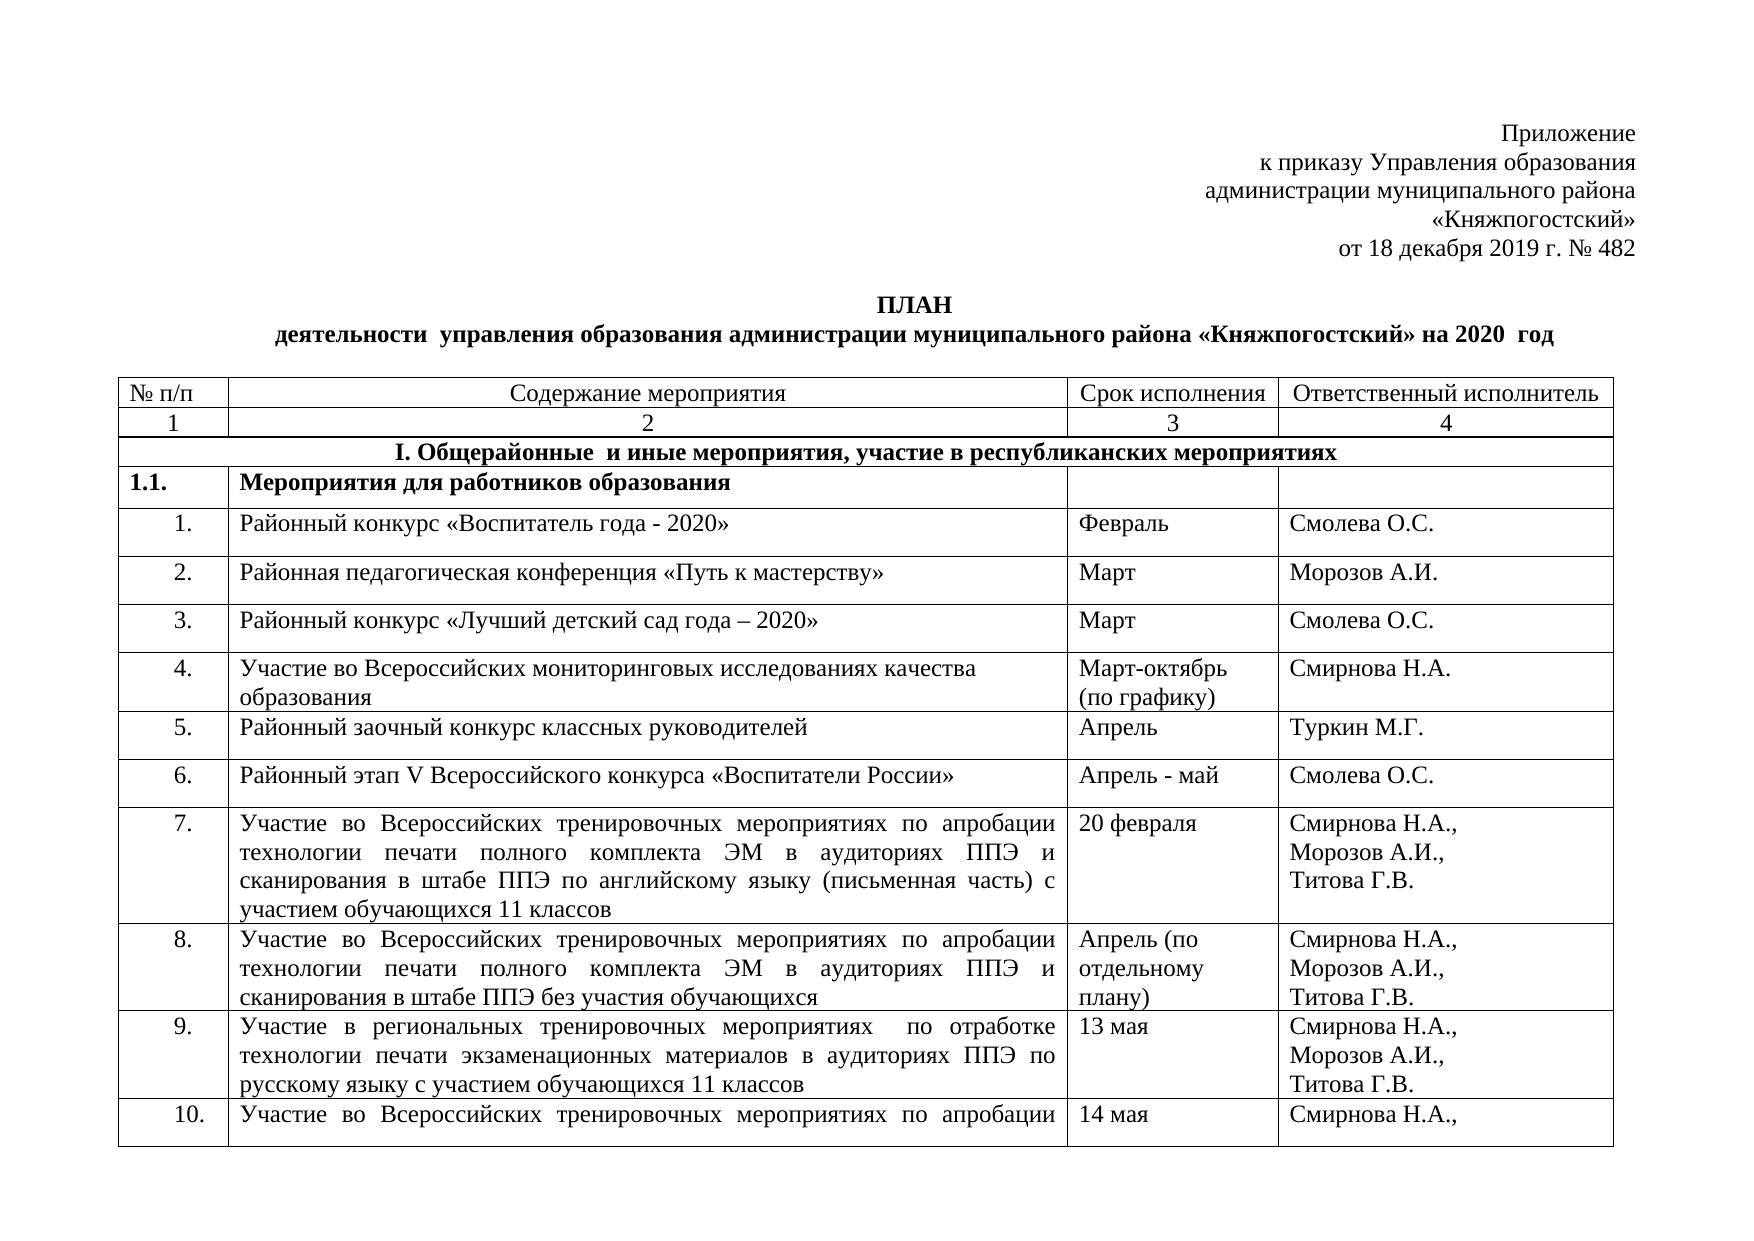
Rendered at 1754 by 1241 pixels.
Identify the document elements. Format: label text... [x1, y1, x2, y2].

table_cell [1279, 1099, 1613, 1146]
table_cell Апрель (по отдельному плану) [1068, 924, 1278, 1010]
table_cell Мероприятия для работников образования [229, 467, 1067, 507]
table_cell 4 [1279, 408, 1613, 436]
table_cell Смирнова Н.А., Морозов А.И., Титова Г.В. [1279, 1011, 1613, 1098]
table_cell Районный конкурс «Лучший детский сад года – 2020» [229, 605, 1067, 652]
table_cell Морозов А.И. [1279, 557, 1613, 604]
table_cell Участие во Всероссийских тренировочных мероприятиях по апробации технологии печати полного комплекта ЭМ в аудиториях ППЭ и сканирования в штабе ППЭ по английскому языку (письменная часть) с участием обучающихся 11 классов [229, 808, 1067, 923]
table_cell Апрель - май [1068, 760, 1278, 807]
table_cell [119, 1011, 228, 1098]
table_cell Март-октябрь (по графику) [1068, 653, 1278, 711]
table_cell Участие во Всероссийских тренировочных мероприятиях по апробации технологии печати полного комплекта ЭМ в аудиториях ППЭ и сканирования в штабе ППЭ без участия обучающихся [229, 924, 1067, 1010]
table_cell Туркин М.Г. [1279, 712, 1613, 759]
table_cell Участие во Всероссийских мониторинговых исследованиях качества образования [229, 653, 1067, 711]
table_header № п/п [119, 378, 228, 407]
table_cell Участие в региональных тренировочных мероприятиях по отработке технологии печати экзаменационных материалов в аудиториях ППЭ по русскому языку с участием обучающихся 11 классов [229, 1011, 1067, 1098]
table_cell [119, 653, 228, 711]
text деятельности управления образования администрации муниципального района «Княжпогостский» на 2020 год [118, 319, 1636, 348]
table_cell Смирнова Н.А. [1279, 653, 1613, 711]
table_cell 13 мая [1068, 1011, 1278, 1098]
text от 18 декабря 2019 г. № 482 [118, 233, 1636, 262]
table_cell 14 мая [1068, 1099, 1278, 1146]
table_cell Март [1068, 557, 1278, 604]
table_cell [1068, 467, 1278, 507]
table_cell [119, 924, 228, 1010]
text к приказу Управления образования [118, 147, 1636, 176]
table_cell Смирнова Н.А., Морозов А.И., Титова Г.В. [1279, 924, 1613, 1010]
table_header Срок исполнения [1068, 378, 1278, 407]
table_cell Районный заочный конкурс классных руководителей [229, 712, 1067, 759]
table_cell Апрель [1068, 712, 1278, 759]
table_cell Март [1068, 605, 1278, 652]
text администрации муниципального района [118, 176, 1636, 204]
text «Княжпогостский» [118, 204, 1636, 233]
table_cell Смирнова Н.А., Морозов А.И., Титова Г.В. [1279, 808, 1613, 923]
table_cell [119, 1099, 228, 1146]
table_cell Смолева О.С. [1279, 605, 1613, 652]
table_cell Районная педагогическая конференция «Путь к мастерству» [229, 557, 1067, 604]
table_cell Районный конкурс «Воспитатель года - 2020» [229, 509, 1067, 556]
table_cell 20 февраля [1068, 808, 1278, 923]
table_cell Смолева О.С. [1279, 509, 1613, 556]
table_cell I. Общерайонные и иные мероприятия, участие в республиканских мероприятиях [119, 438, 1613, 466]
table_cell 2 [229, 408, 1067, 436]
table_cell Смолева О.С. [1279, 760, 1613, 807]
table_cell [1279, 467, 1613, 507]
table_cell [119, 509, 228, 556]
text ПЛАН [118, 291, 1636, 319]
table_cell [119, 557, 228, 604]
table_cell 3 [1068, 408, 1278, 436]
table_header Содержание мероприятия [229, 378, 1067, 407]
table_cell [119, 808, 228, 923]
text Приложение [118, 118, 1636, 147]
table_cell [119, 605, 228, 652]
table_cell [119, 712, 228, 759]
table_cell Районный этап V Всероссийского конкурса «Воспитатели России» [229, 760, 1067, 807]
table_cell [229, 1099, 1067, 1146]
table_cell 1.1. [119, 467, 228, 507]
table_header Ответственный исполнитель [1279, 378, 1613, 407]
table_cell Февраль [1068, 509, 1278, 556]
table_cell 1 [119, 408, 228, 436]
table_cell [119, 760, 228, 807]
